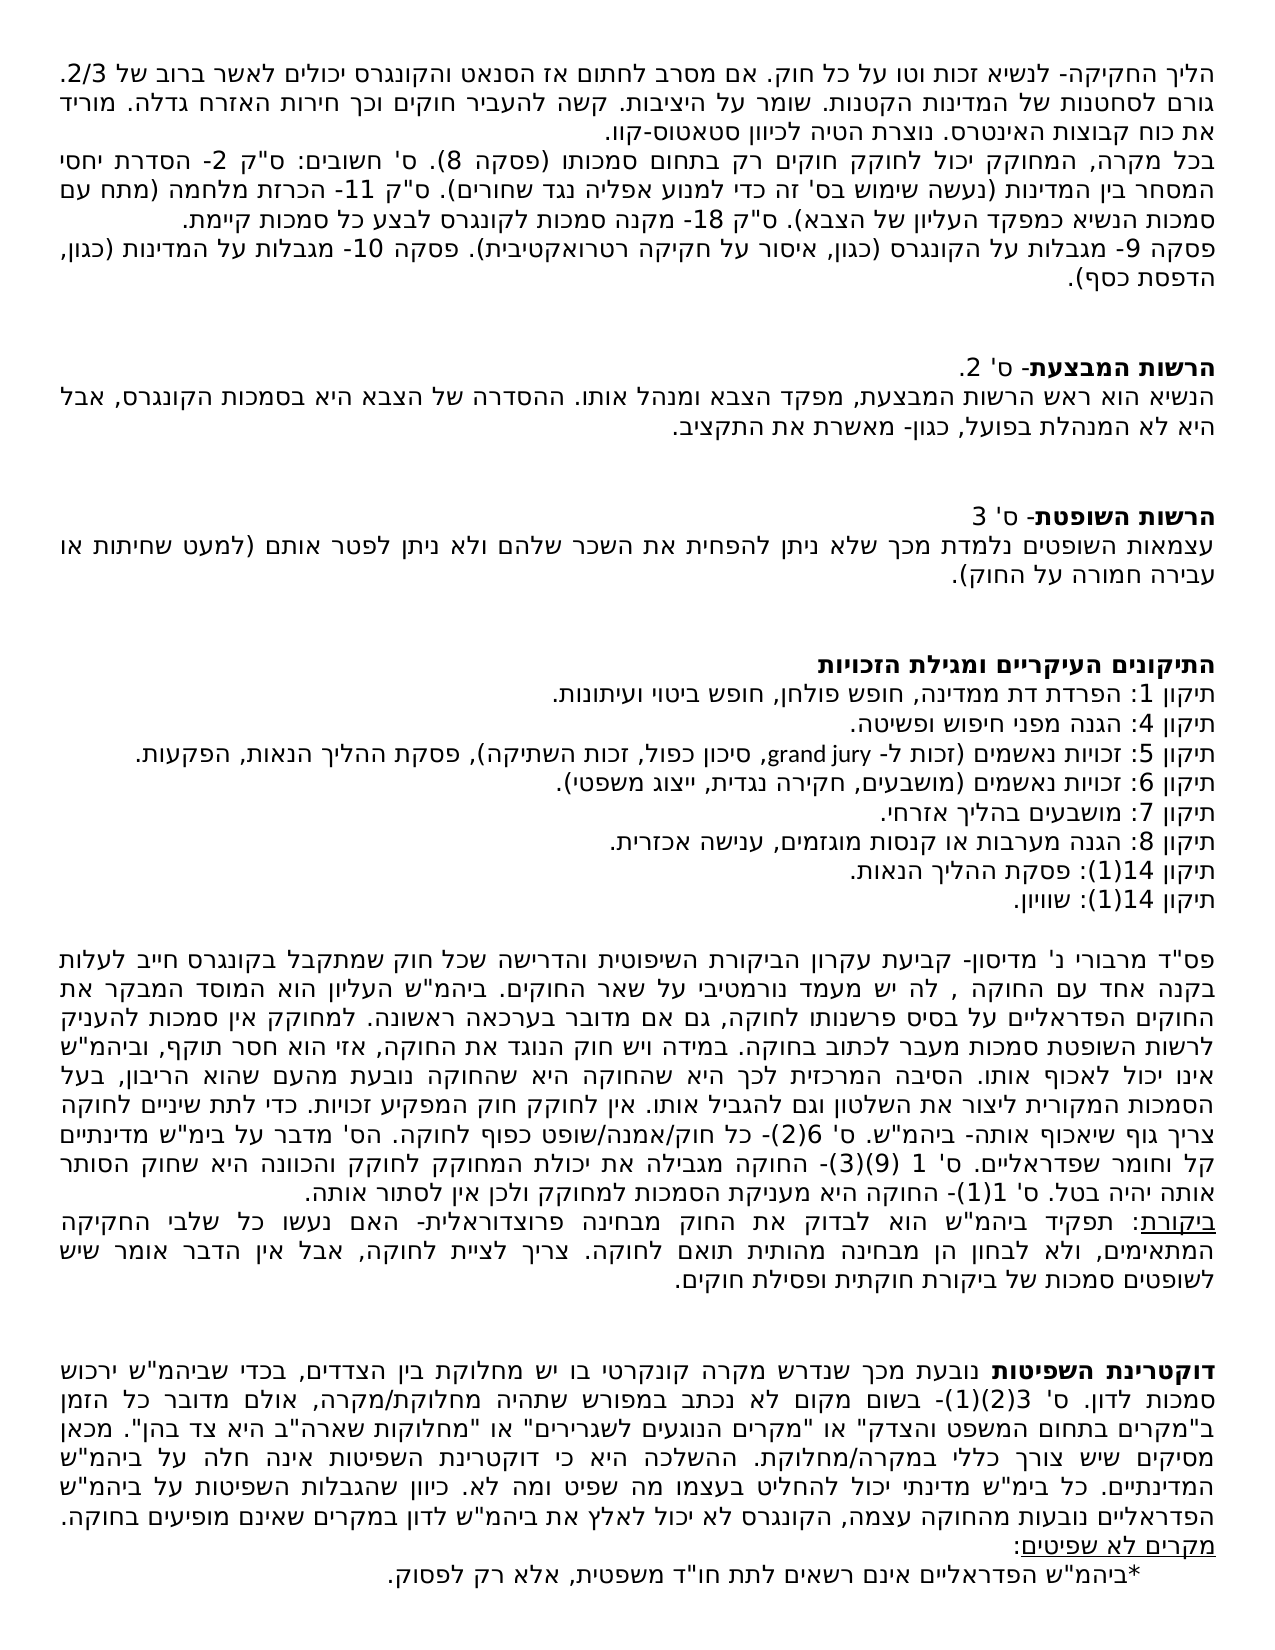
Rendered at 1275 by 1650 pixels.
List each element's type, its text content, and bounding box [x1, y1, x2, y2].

text תיקון 1: הפרדת דת ממדינה, חופש פולחן, חופש ביטוי ועיתונות. [59, 680, 1216, 709]
text פס"ד מרבורי נ' מדיסון- קביעת עקרון הביקורת השיפוטית והדרישה שכל חוק שמתקבל בקונגרס חייב לעלות בקנה אחד עם החוקה , לה יש מעמד נורמטיבי על שאר החוקים. ביהמ"ש העליון הוא המוסד המבקר את החוקים הפדראליים על בסיס פרשנותו לחוקה, גם אם מדובר בערכאה ראשונה. למחוקק אין סמכות להעניק לרשות השופטת סמכות מעבר לכתוב בחוקה. במידה ויש חוק הנוגד את החוקה, אזי הוא חסר תוקף, וביהמ"ש אינו יכול לאכוף אותו. הסיבה המרכזית לכך היא שהחוקה היא שהחוקה נובעת מהעם שהוא הריבון, בעל הסמכות המקורית ליצור את השלטון וגם להגביל אותו. אין לחוקק חוק המפקיע זכויות. כדי לתת שיניים לחוקה צריך גוף שיאכוף אותה- ביהמ"ש. ס' 6(2)- כל חוק/אמנה/שופט כפוף לחוקה. הס' מדבר על בימ"ש מדינתיים קל וחומר שפדראליים. ס' 1 (9)(3)- החוקה מגבילה את יכולת המחוקק לחוקק והכוונה היא שחוק הסותר אותה יהיה בטל. ס' 1(1)- החוקה היא מעניקת הסמכות למחוקק ולכן אין לסתור אותה. [59, 945, 1216, 1207]
text תיקון 5: זכויות נאשמים (זכות ל- grand jury, סיכון כפול, זכות השתיקה), פסקת ההליך הנאות, הפקעות. [59, 738, 1216, 768]
text הליך החקיקה- לנשיא זכות וטו על כל חוק. אם מסרב לחתום אז הסנאט והקונגרס יכולים לאשר ברוב של 2/3. גורם לסחטנות של המדינות הקטנות. שומר על היציבות. קשה להעביר חוקים וכך חירות האזרח גדלה. מוריד את כוח קבוצות האינטרס. נוצרת הטיה לכיוון סטאטוס-קוו. [59, 59, 1216, 147]
text תיקון 14(1): שוויון. [59, 885, 1216, 914]
text בכל מקרה, המחוקק יכול לחוקק חוקים רק בתחום סמכותו (פסקה 8). ס' חשובים: ס"ק 2- הסדרת יחסי המסחר בין המדינות (נעשה שימוש בס' זה כדי למנוע אפליה נגד שחורים). ס"ק 11- הכרזת מלחמה (מתח עם סמכות הנשיא כמפקד העליון של הצבא). ס"ק 18- מקנה סמכות לקונגרס לבצע כל סמכות קיימת. [59, 147, 1216, 234]
text פסקה 9- מגבלות על הקונגרס (כגון, איסור על חקיקה רטרואקטיבית). פסקה 10- מגבלות על המדינות (כגון, הדפסת כסף). [59, 234, 1216, 292]
text תיקון 14(1): פסקת ההליך הנאות. [59, 856, 1216, 885]
text תיקון 7: מושבעים בהליך אזרחי. [59, 798, 1216, 827]
text הרשות השופטת- ס' 3 [59, 502, 1216, 531]
text הרשות המבצעת- ס' 2. [59, 353, 1216, 383]
text ביקורת: תפקיד ביהמ"ש הוא לבדוק את החוק מבחינה פרוצדוראלית- האם נעשו כל שלבי החקיקה המתאימים, ולא לבחון הן מבחינה מהותית תואם לחוקה. צריך לציית לחוקה, אבל אין הדבר אומר שיש לשופטים סמכות של ביקורת חוקתית ופסילת חוקים. [59, 1207, 1216, 1295]
text תיקון 6: זכויות נאשמים (מושבעים, חקירה נגדית, ייצוג משפטי). [59, 768, 1216, 798]
text דוקטרינת השפיטות נובעת מכך שנדרש מקרה קונקרטי בו יש מחלוקת בין הצדדים, בכדי שביהמ"ש ירכוש סמכות לדון. ס' 3(2)(1)- בשום מקום לא נכתב במפורש שתהיה מחלוקת/מקרה, אולם מדובר כל הזמן ב"מקרים בתחום המשפט והצדק" או "מקרים הנוגעים לשגרירים" או "מחלוקות שארה"ב היא צד בהן". מכאן מסיקים שיש צורך כללי במקרה/מחלוקת. ההשלכה היא כי דוקטרינת השפיטות אינה חלה על ביהמ"ש המדינתיים. כל בימ"ש מדינתי יכול להחליט בעצמו מה שפיט ומה לא. כיוון שהגבלות השפיטות על ביהמ"ש הפדראליים נובעות מהחוקה עצמה, הקונגרס לא יכול לאלץ את ביהמ"ש לדון במקרים שאינם מופיעים בחוקה. מקרים לא שפיטים: [59, 1356, 1216, 1560]
text תיקון 8: הגנה מערבות או קנסות מוגזמים, ענישה אכזרית. [59, 827, 1216, 856]
text תיקון 4: הגנה מפני חיפוש ופשיטה. [59, 709, 1216, 738]
text הנשיא הוא ראש הרשות המבצעת, מפקד הצבא ומנהל אותו. ההסדרה של הצבא היא בסמכות הקונגרס, אבל היא לא המנהלת בפועל, כגון- מאשרת את התקציב. [59, 383, 1216, 441]
text התיקונים העיקריים ומגילת הזכויות [59, 651, 1216, 680]
text עצמאות השופטים נלמדת מכך שלא ניתן להפחית את השכר שלהם ולא ניתן לפטר אותם (למעט שחיתות או עבירה חמורה על החוק). [59, 531, 1216, 589]
text *ביהמ"ש הפדראליים אינם רשאים לתת חו"ד משפטית, אלא רק לפסוק. [59, 1560, 1216, 1589]
